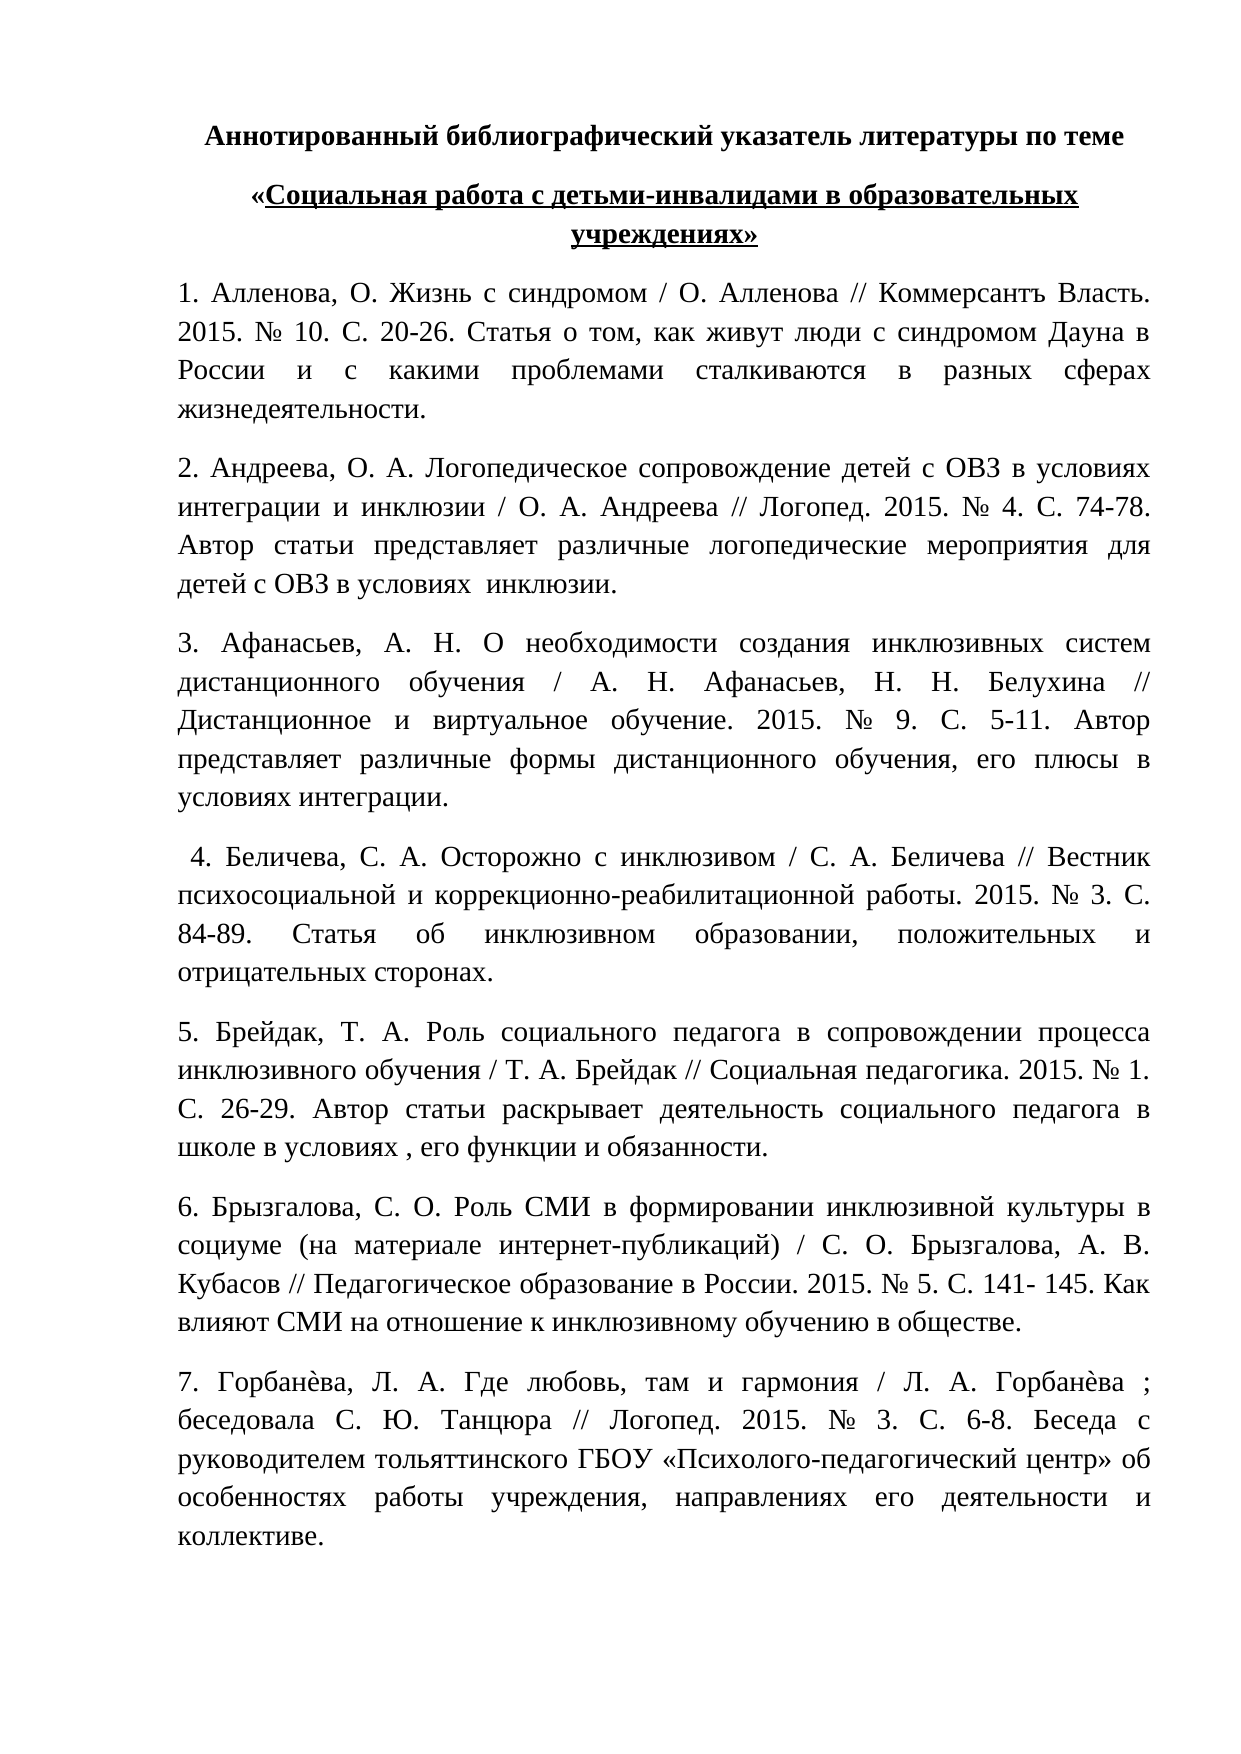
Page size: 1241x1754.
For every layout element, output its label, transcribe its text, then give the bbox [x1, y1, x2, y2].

text 7. Горбанѐва, Л. А. Где любовь, там и гармония / Л. А. Горбанѐва ; беседовала С. Ю. Танцюра // Логопед. 2015. № 3. С. 6-8. Беседа с руководителем тольяттинского ГБОУ «Психолого-педагогический центр» об особенностях работы учреждения, направлениях его деятельности и коллективе. [177, 1364, 1152, 1552]
text 5. Брейдак, Т. А. Роль социального педагога в сопровождении процесса инклюзивного обучения / Т. А. Брейдак // Социальная педагогика. 2015. № 1. С. 26-29. Автор статьи раскрывает деятельность социального педагога в школе в условиях , его функции и обязанности. [177, 1014, 1152, 1163]
text 1. Алленова, О. Жизнь с синдромом / О. Алленова // Коммерсантъ Власть. 2015. № 10. С. 20-26. Статья о том, как живут люди с синдромом Дауна в России и с какими проблемами сталкиваются в разных сферах жизнедеятельности. [177, 275, 1152, 424]
text 6. Брызгалова, С. О. Роль СМИ в формировании инклюзивной культуры в социуме (на материале интернет-публикаций) / С. О. Брызгалова, А. В. Кубасов // Педагогическое образование в России. 2015. № 5. С. 141- 145. Как влияют СМИ на отношение к инклюзивному обучению в обществе. [177, 1189, 1152, 1338]
text 3. Афанасьев, А. Н. О необходимости создания инклюзивных систем дистанционного обучения / А. Н. Афанасьев, Н. Н. Белухина // Дистанционное и виртуальное обучение. 2015. № 9. С. 5-11. Автор представляет различные формы дистанционного обучения, его плюсы в условиях интеграции. [177, 625, 1152, 813]
text Аннотированный библиографический указатель литературы по теме [177, 118, 1152, 152]
text 2. Андреева, О. А. Логопедическое сопровождение детей с ОВЗ в условиях интеграции и инклюзии / О. А. Андреева // Логопед. 2015. № 4. С. 74-78. Автор статьи представляет различные логопедические мероприятия для детей с ОВЗ в условиях инклюзии. [177, 450, 1152, 599]
text 4. Беличева, С. А. Осторожно с инклюзивом / С. А. Беличева // Вестник психосоциальной и коррекционно-реабилитационной работы. 2015. № 3. С. 84-89. Статья об инклюзивном образовании, положительных и отрицательных сторонах. [177, 839, 1152, 988]
text «Социальная работа с детьми-инвалидами в образовательных учреждениях» [177, 177, 1152, 249]
